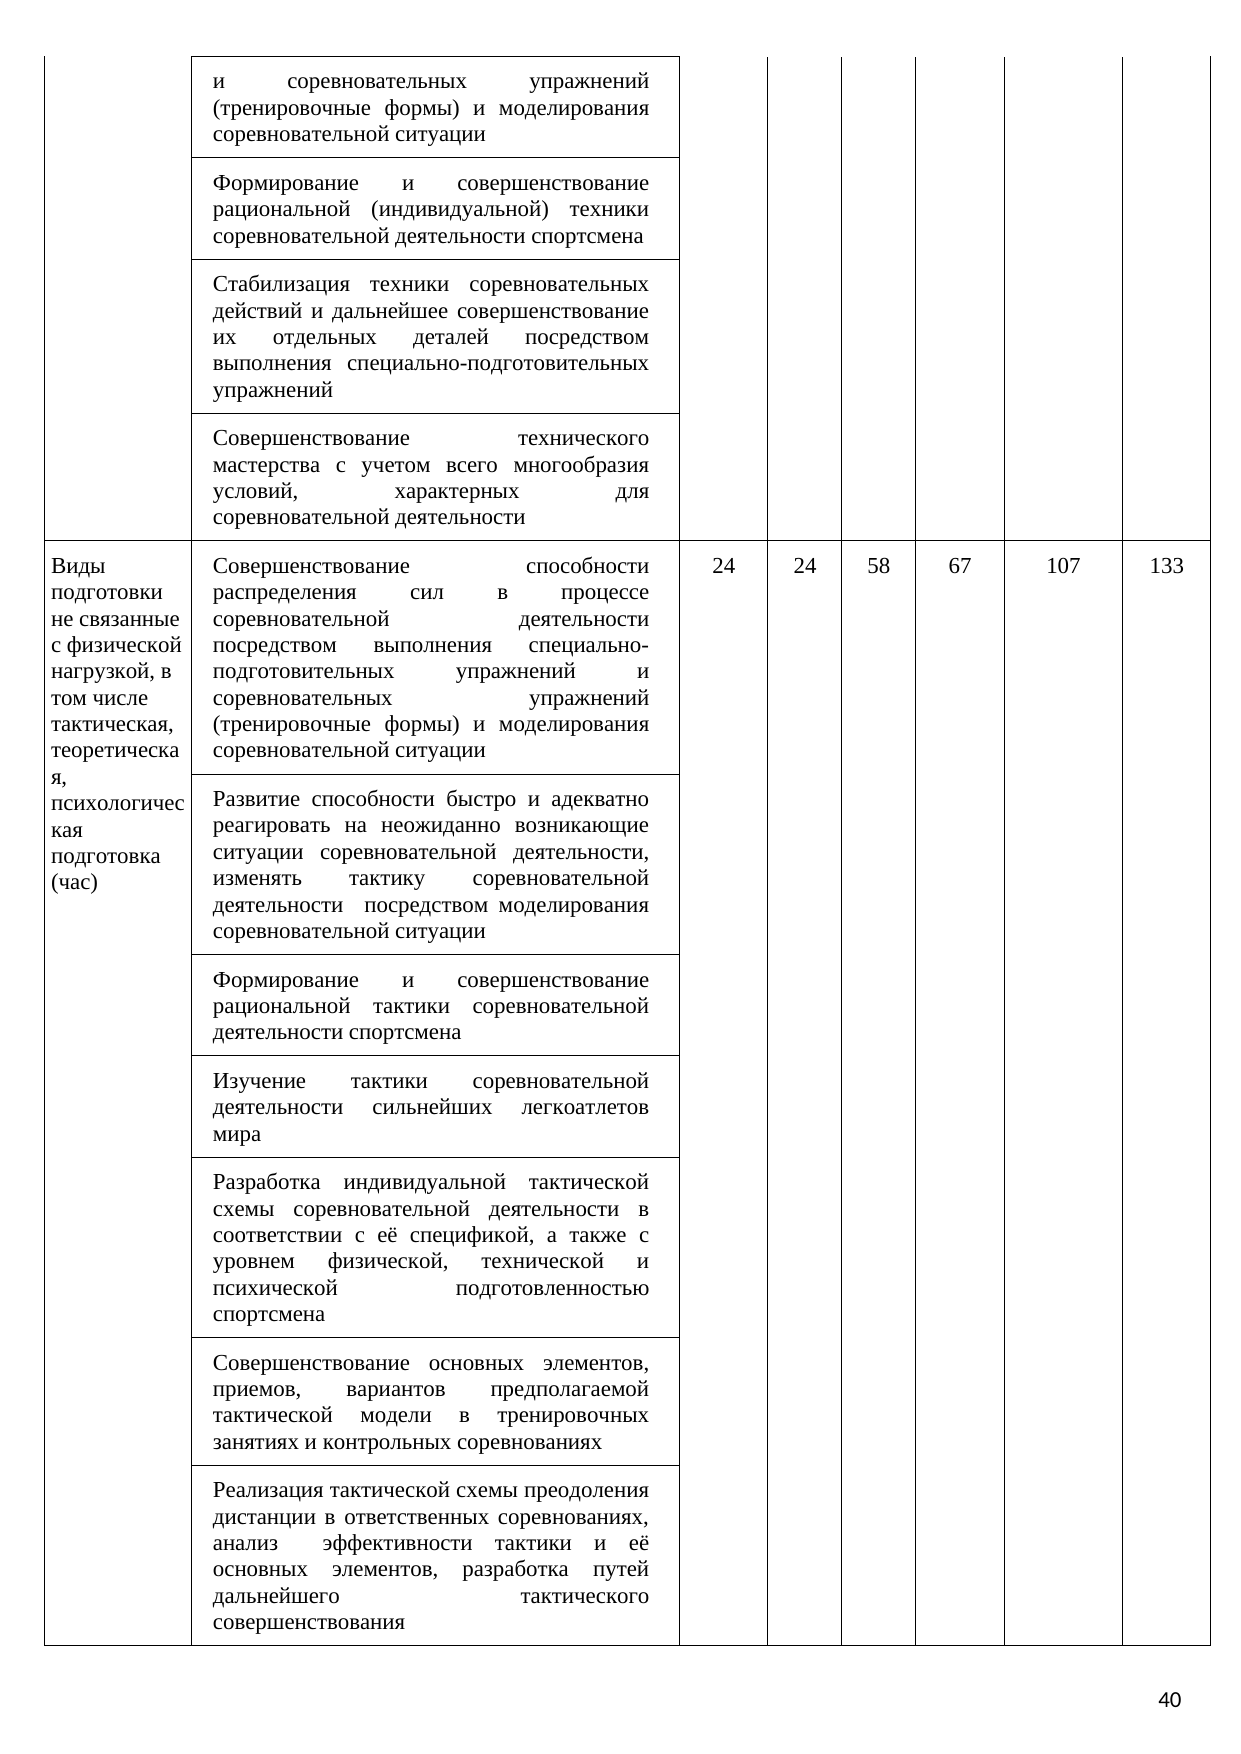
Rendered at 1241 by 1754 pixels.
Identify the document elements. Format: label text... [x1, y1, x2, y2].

table_cell Совершенствование технического мастерства с учетом всего многообразия условий, характерных для соревновательной деятельности [192, 414, 679, 540]
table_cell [192, 57, 679, 157]
table_cell 24 [680, 541, 767, 1645]
table_cell 133 [1123, 541, 1210, 1645]
table_cell Реализация тактической схемы преодоления дистанции в ответственных соревнованиях, анализ эффективности тактики и её основных элементов, разработка путей дальнейшего тактического совершенствования [192, 1466, 679, 1645]
table_cell Совершенствование способности распределения сил в процессе соревновательной деятельности посредством выполнения специально-подготовительных упражнений и соревновательных упражнений (тренировочные формы) и моделирования соревновательной ситуации [192, 541, 679, 773]
table_cell 24 [768, 541, 841, 1645]
table_cell Совершенствование основных элементов, приемов, вариантов предполагаемой тактической модели в тренировочных занятиях и контрольных соревнованиях [192, 1338, 679, 1465]
table_cell Стабилизация техники соревновательных действий и дальнейшее совершенствование их отдельных деталей посредством выполнения специально-подготовительных упражнений [192, 260, 679, 413]
table_cell Формирование и совершенствование рациональной тактики соревновательной деятельности спортсмена [192, 955, 679, 1055]
table_cell Виды подготовки не связанные с физической нагрузкой, в том числе тактическая, теоретическая, психологическая подготовка (час) [45, 541, 191, 1645]
table_cell 67 [916, 541, 1004, 1645]
table_cell Разработка индивидуальной тактической схемы соревновательной деятельности в соответствии с её спецификой, а также с уровнем физической, технической и психической подготовленностью спортсмена [192, 1158, 679, 1337]
table_cell Развитие способности быстро и адекватно реагировать на неожиданно возникающие ситуации соревновательной деятельности, изменять тактику соревновательной деятельности посредством моделирования соревновательной ситуации [192, 775, 679, 954]
table_cell Формирование и совершенствование рациональной (индивидуальной) техники соревновательной деятельности спортсмена [192, 158, 679, 259]
table_cell 107 [1005, 541, 1122, 1645]
table_cell 58 [842, 541, 915, 1645]
table_cell Изучение тактики соревновательной деятельности сильнейших легкоатлетов мира [192, 1056, 679, 1157]
